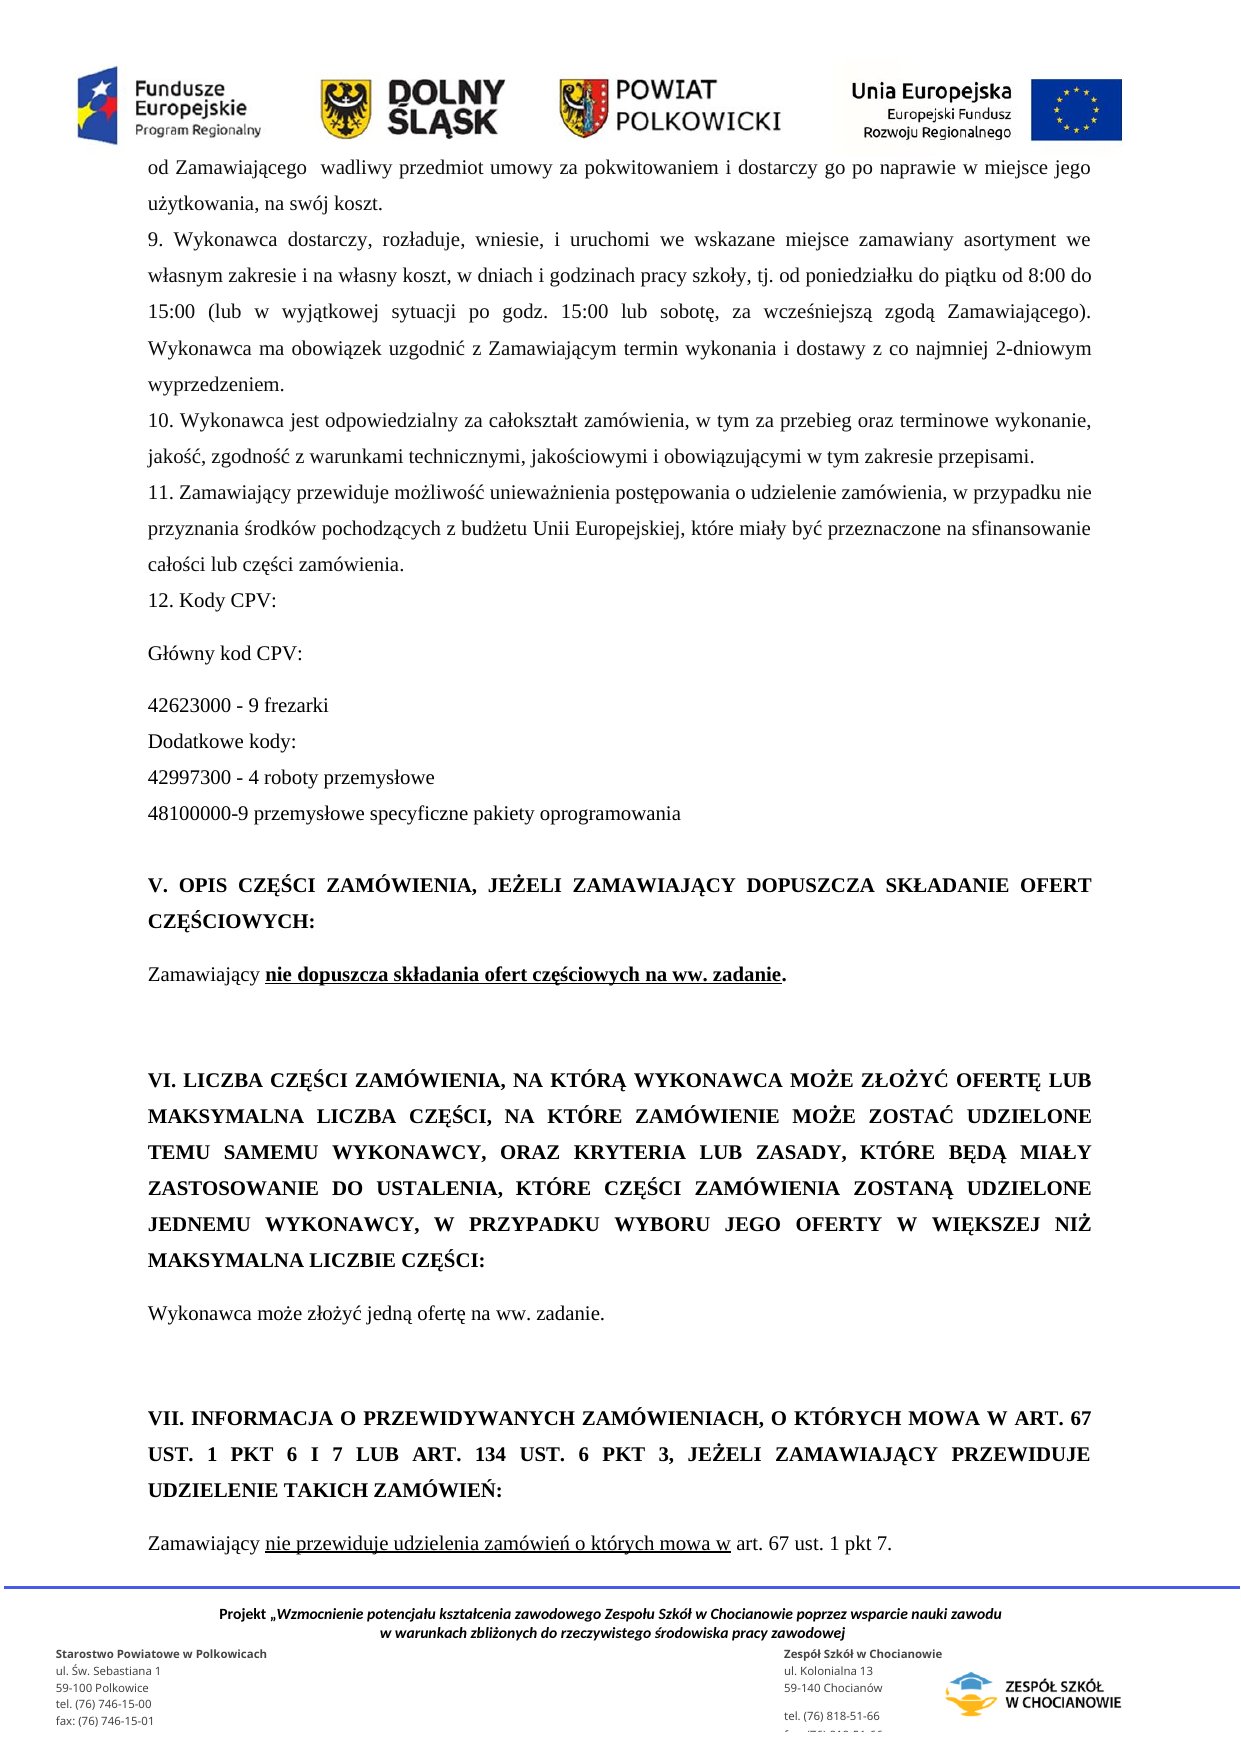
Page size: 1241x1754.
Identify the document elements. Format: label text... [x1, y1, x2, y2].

text VI. LICZBA CZĘŚCI ZAMÓWIENIA, NA KTÓRĄ WYKONAWCA MOŻE ZŁOŻYĆ OFERTĘ LUB MAKSYMALNA LICZBA CZĘŚCI, NA KTÓRE ZAMÓWIENIE MOŻE ZOSTAĆ UDZIELONE TEMU SAMEMU WYKONAWCY, ORAZ KRYTERIA LUB ZASADY, KTÓRE BĘDĄ MIAŁY ZASTOSOWANIE DO USTALENIA, KTÓRE CZĘŚCI ZAMÓWIENIA ZOSTANĄ UDZIELONE JEDNEMU WYKONAWCY, W PRZYPADKU WYBORU JEGO OFERTY W WIĘKSZEJ NIŻ MAKSYMALNA LICZBIE CZĘŚCI: [148, 1068, 1092, 1272]
text 42623000 - 9 frezarki [148, 693, 1092, 717]
text VII. INFORMACJA O PRZEWIDYWANYCH ZAMÓWIENIACH, O KTÓRYCH MOWA W ART. 67 UST. 1 PKT 6 I 7 LUB ART. 134 UST. 6 PKT 3, JEŻELI ZAMAWIAJĄCY PRZEWIDUJE UDZIELENIE TAKICH ZAMÓWIEŃ: [148, 1406, 1092, 1502]
text Główny kod CPV: [148, 641, 1092, 664]
text 10. Wykonawca jest odpowiedzialny za całokształt zamówienia, w tym za przebieg oraz terminowe wykonanie, jakość, zgodność z warunkami technicznymi, jakościowymi i obowiązującymi w tym zakresie przepisami. [148, 408, 1092, 468]
text V. OPIS CZĘŚCI ZAMÓWIENIA, JEŻELI ZAMAWIAJĄCY DOPUSZCZA SKŁADANIE OFERT CZĘŚCIOWYCH: [148, 873, 1092, 933]
text Dodatkowe kody: [148, 729, 1092, 753]
text Zamawiający nie dopuszcza składania ofert częściowych na ww. zadanie. [148, 962, 1092, 986]
text 42997300 - 4 roboty przemysłowe [148, 765, 1092, 789]
text 11. Zamawiający przewiduje możliwość unieważnienia postępowania o udzielenie zamówienia, w przypadku nie przyznania środków pochodzących z budżetu Unii Europejskiej, które miały być przeznaczone na sfinansowanie całości lub części zamówienia. [148, 480, 1092, 576]
picture [73, 59, 1127, 156]
text Wykonawca może złożyć jedną ofertę na ww. zadanie. [148, 1301, 1092, 1324]
text 48100000-9 przemysłowe specyficzne pakiety oprogramowania [148, 801, 1092, 825]
text 9. Wykonawca dostarczy, rozładuje, wniesie, i uruchomi we wskazane miejsce zamawiany asortyment we własnym zakresie i na własny koszt, w dniach i godzinach pracy szkoły, tj. od poniedziałku do piątku od 8:00 do 15:00 (lub w wyjątkowej sytuacji po godz. 15:00 lub sobotę, za wcześniejszą zgodą Zamawiającego). Wykonawca ma obowiązek uzgodnić z Zamawiającym termin wykonania i dostawy z co najmniej 2-dniowym wyprzedzeniem. [148, 227, 1092, 396]
text 12. Kody CPV: [148, 588, 1092, 612]
text Zamawiający nie przewiduje udzielenia zamówień o których mowa w art. 67 ust. 1 pkt 7. [148, 1531, 1092, 1555]
